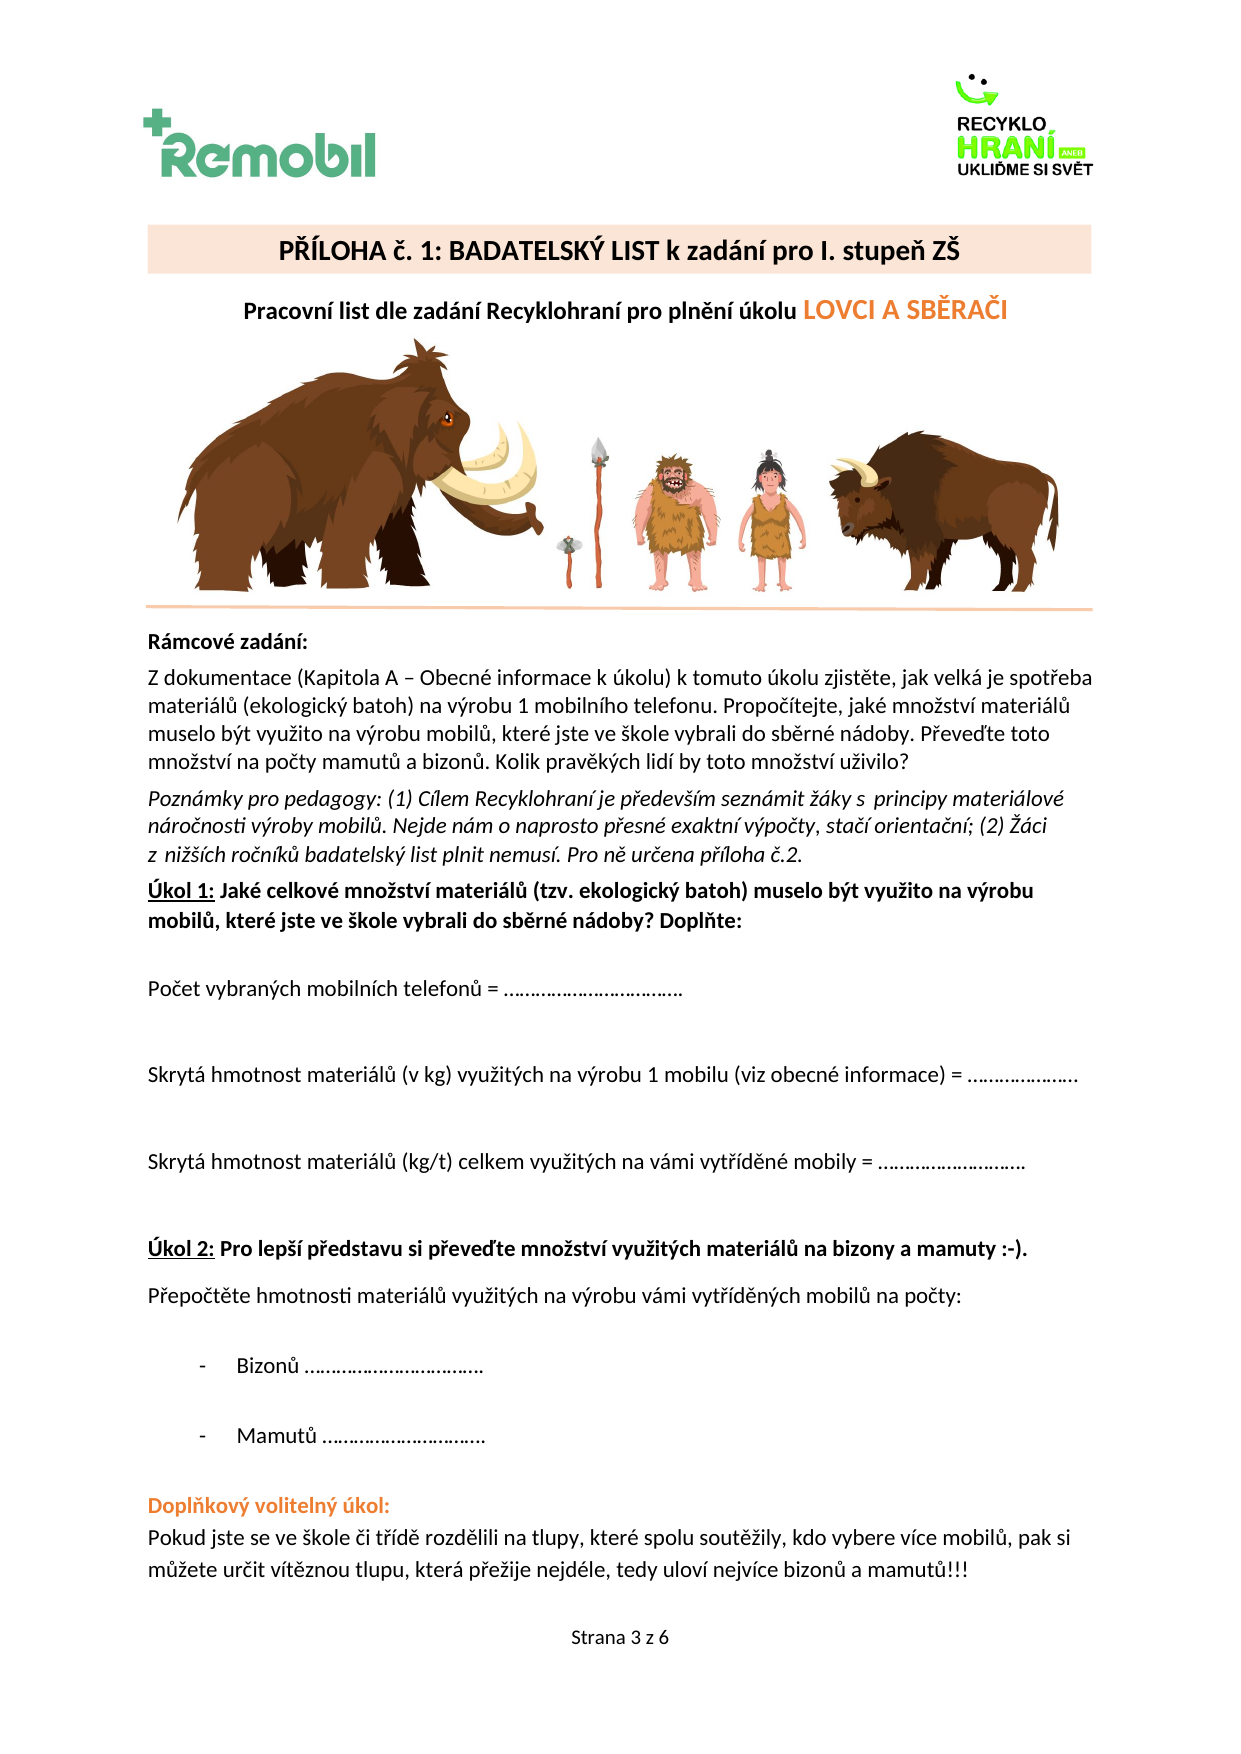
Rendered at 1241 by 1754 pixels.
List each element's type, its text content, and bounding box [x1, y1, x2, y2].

list Bizonů ……………………………. [199, 1351, 1092, 1379]
text Počet vybraných mobilních telefonů = ……………………………. [148, 974, 1092, 1002]
picture [131, 315, 1113, 621]
text Rámcové zadání: [148, 627, 1092, 655]
text Pokud jste se ve škole či třídě rozdělili na tlupy, které spolu soutěžily, kdo vybere více mobilů, pak si můžete určit vítěznou tlupu, která přežije nejdéle, tedy uloví nejvíce bizonů a mamutů!!! [148, 1523, 1092, 1583]
text Skrytá hmotnost materiálů (v kg) využitých na výrobu 1 mobilu (viz obecné informace) = ………………… [148, 1061, 1092, 1089]
picture [912, 63, 1128, 182]
text Doplňkový volitelný úkol: [148, 1491, 1092, 1519]
text Přepočtěte hmotnosti materiálů využitých na výrobu vámi vytříděných mobilů na počty: [148, 1281, 1092, 1309]
text Skrytá hmotnost materiálů (kg/t) celkem využitých na vámi vytříděné mobily = ………………………. [148, 1147, 1092, 1175]
text Poznámky pro pedagogy: (1) Cílem Recyklohraní je především seznámit žáky s principy materiálové náročnosti výroby mobilů. Nejde nám o naprosto přesné exaktní výpočty, stačí orientační; (2) Žáci z nižších ročníků badatelský list plnit nemusí. Pro ně určena příloha č.2. [148, 784, 1092, 868]
text Úkol 2: Pro lepší představu si převeďte množství využitých materiálů na bizony a mamuty :-). [148, 1234, 1092, 1262]
picture [136, 101, 390, 194]
text Úkol 1: Jaké celkové množství materiálů (tzv. ekologický batoh) muselo být využito na výrobu mobilů, které jste ve škole vybrali do sběrné nádoby? Doplňte: [148, 876, 1092, 934]
text Z dokumentace (Kapitola A – Obecné informace k úkolu) k tomuto úkolu zjistěte, jak velká je spotřeba materiálů (ekologický batoh) na výrobu 1 mobilního telefonu. Propočítejte, jaké množství materiálů muselo být využito na výrobu mobilů, které jste ve škole vybrali do sběrné nádoby. Převeďte toto množství na počty mamutů a bizonů. Kolik pravěkých lidí by toto množství uživilo? [148, 663, 1107, 775]
list Mamutů …………………………. [199, 1421, 1092, 1449]
